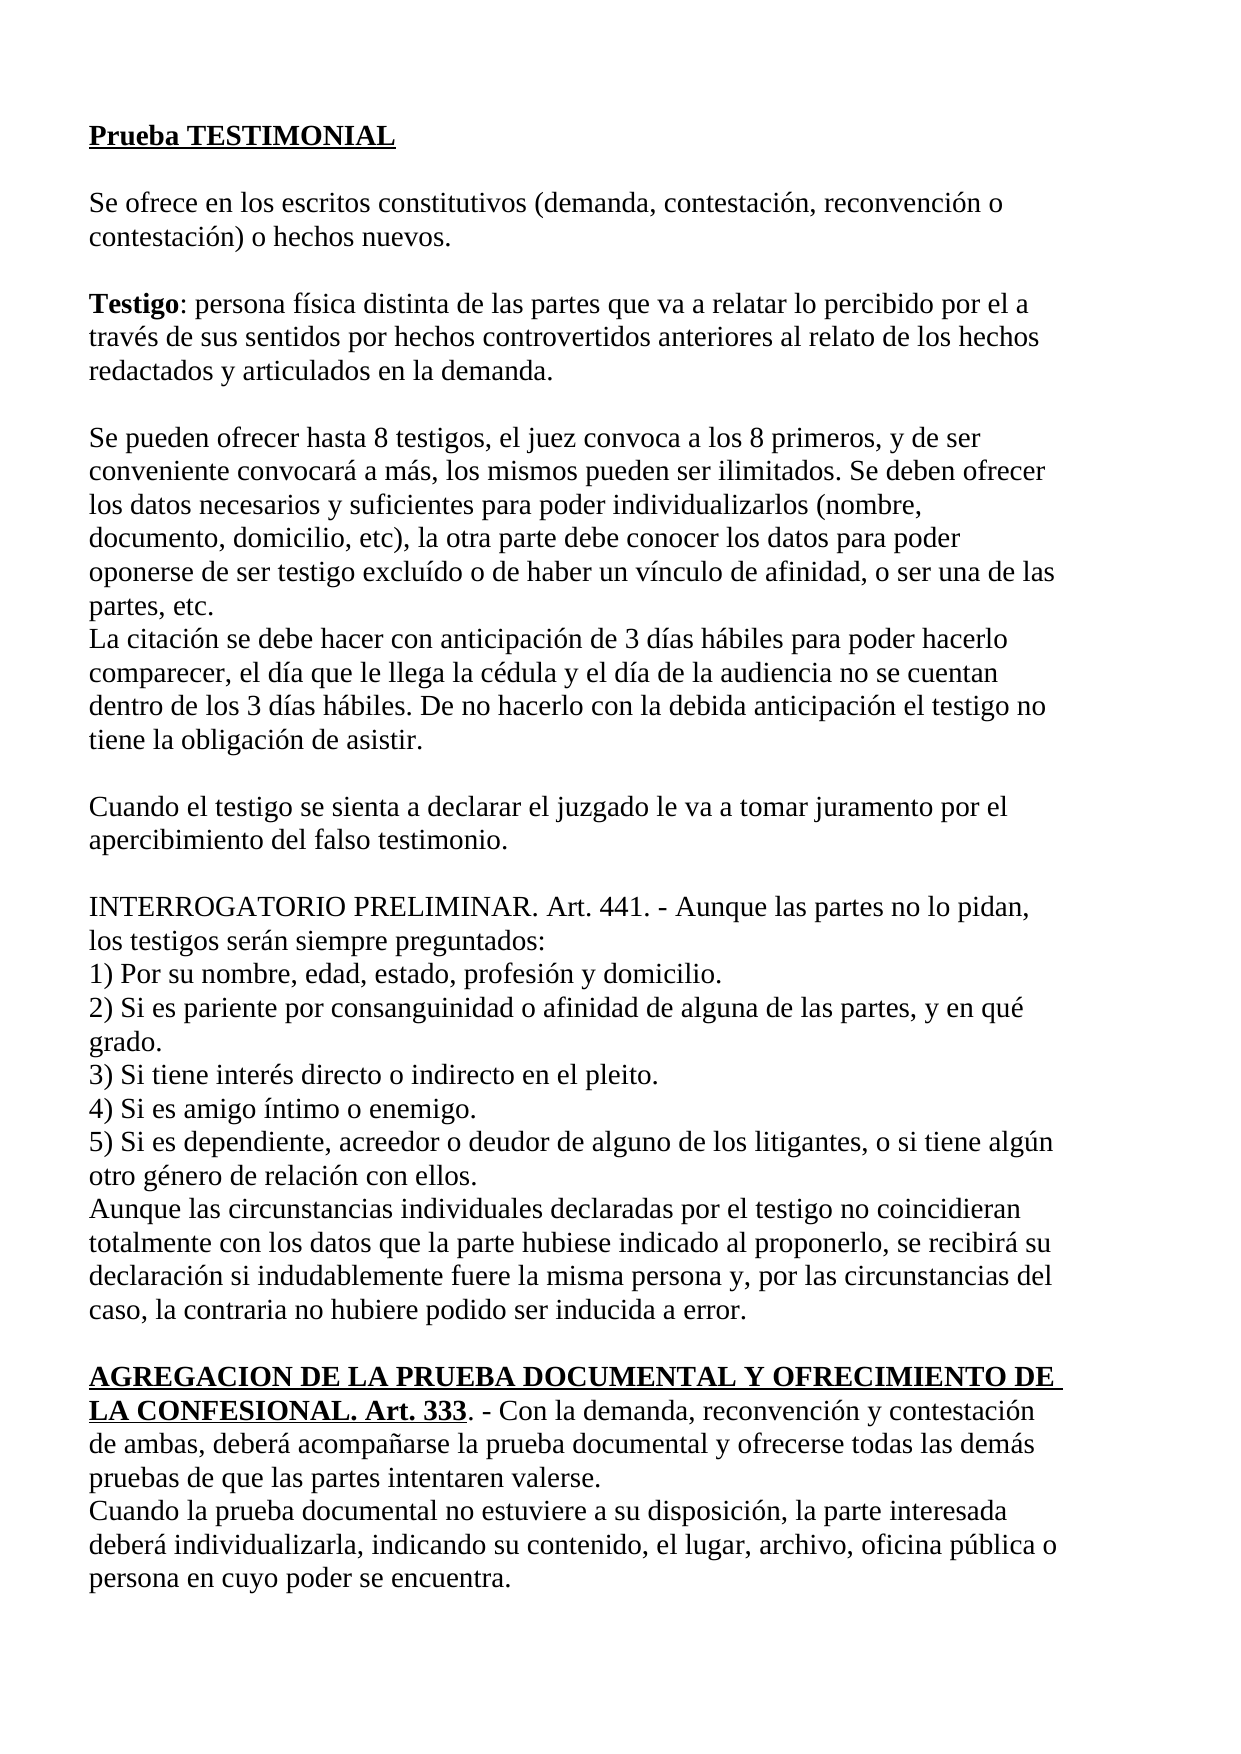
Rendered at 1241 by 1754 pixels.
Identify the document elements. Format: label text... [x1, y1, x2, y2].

text Testigo: persona física distinta de las partes que va a relatar lo percibido por el a través de sus sentidos por hechos controvertidos anteriores al relato de los hechos redactados y articulados en la demanda. [89, 286, 1063, 386]
text 4) Si es amigo íntimo o enemigo. [89, 1091, 1063, 1124]
text 3) Si tiene interés directo o indirecto en el pleito. [89, 1057, 1063, 1091]
text La citación se debe hacer con anticipación de 3 días hábiles para poder hacerlo comparecer, el día que le llega la cédula y el día de la audiencia no se cuentan dentro de los 3 días hábiles. De no hacerlo con la debida anticipación el testigo no tiene la obligación de asistir. [89, 621, 1063, 755]
text Aunque las circunstancias individuales declaradas por el testigo no coincidieran totalmente con los datos que la parte hubiese indicado al proponerlo, se recibirá su declaración si indudablemente fuere la misma persona y, por las circunstancias del caso, la contraria no hubiere podido ser inducida a error. [89, 1191, 1063, 1326]
text Se ofrece en los escritos constitutivos (demanda, contestación, reconvención o contestación) o hechos nuevos. [89, 185, 1063, 252]
text AGREGACION DE LA PRUEBA DOCUMENTAL Y OFRECIMIENTO DE LA CONFESIONAL. Art. 333. - Con la demanda, reconvención y contestación de ambas, deberá acompañarse la prueba documental y ofrecerse todas las demás pruebas de que las partes intentaren valerse. [89, 1390, 1063, 1493]
text Se pueden ofrecer hasta 8 testigos, el juez convoca a los 8 primeros, y de ser conveniente convocará a más, los mismos pueden ser ilimitados. Se deben ofrecer los datos necesarios y suficientes para poder individualizarlos (nombre, documento, domicilio, etc), la otra parte debe conocer los datos para poder oponerse de ser testigo excluído o de haber un vínculo de afinidad, o ser una de las partes, etc. [89, 420, 1063, 621]
text 2) Si es pariente por consanguinidad o afinidad de alguna de las partes, y en qué grado. [89, 990, 1063, 1057]
text AGREGACION DE LA PRUEBA DOCUMENTAL Y OFRECIMIENTO DE LA CONFESIONAL. Art. 333. - Con la demanda, reconvención y contestación de ambas, deberá acompañarse la prueba documental y ofrecerse todas las demás pruebas de que las partes intentaren valerse. [89, 1359, 1063, 1388]
text Cuando la prueba documental no estuviere a su disposición, la parte interesada deberá individualizarla, indicando su contenido, el lugar, archivo, oficina pública o persona en cuyo poder se encuentra. [89, 1493, 1063, 1594]
text 1) Por su nombre, edad, estado, profesión y domicilio. [89, 957, 1063, 990]
text 5) Si es dependiente, acreedor o deudor de alguno de los litigantes, o si tiene algún otro género de relación con ellos. [89, 1124, 1063, 1191]
text Prueba TESTIMONIAL [89, 118, 1063, 152]
text Cuando el testigo se sienta a declarar el juzgado le va a tomar juramento por el apercibimiento del falso testimonio. [89, 789, 1063, 856]
text INTERROGATORIO PRELIMINAR. Art. 441. - Aunque las partes no lo pidan, los testigos serán siempre preguntados: [89, 889, 1063, 957]
